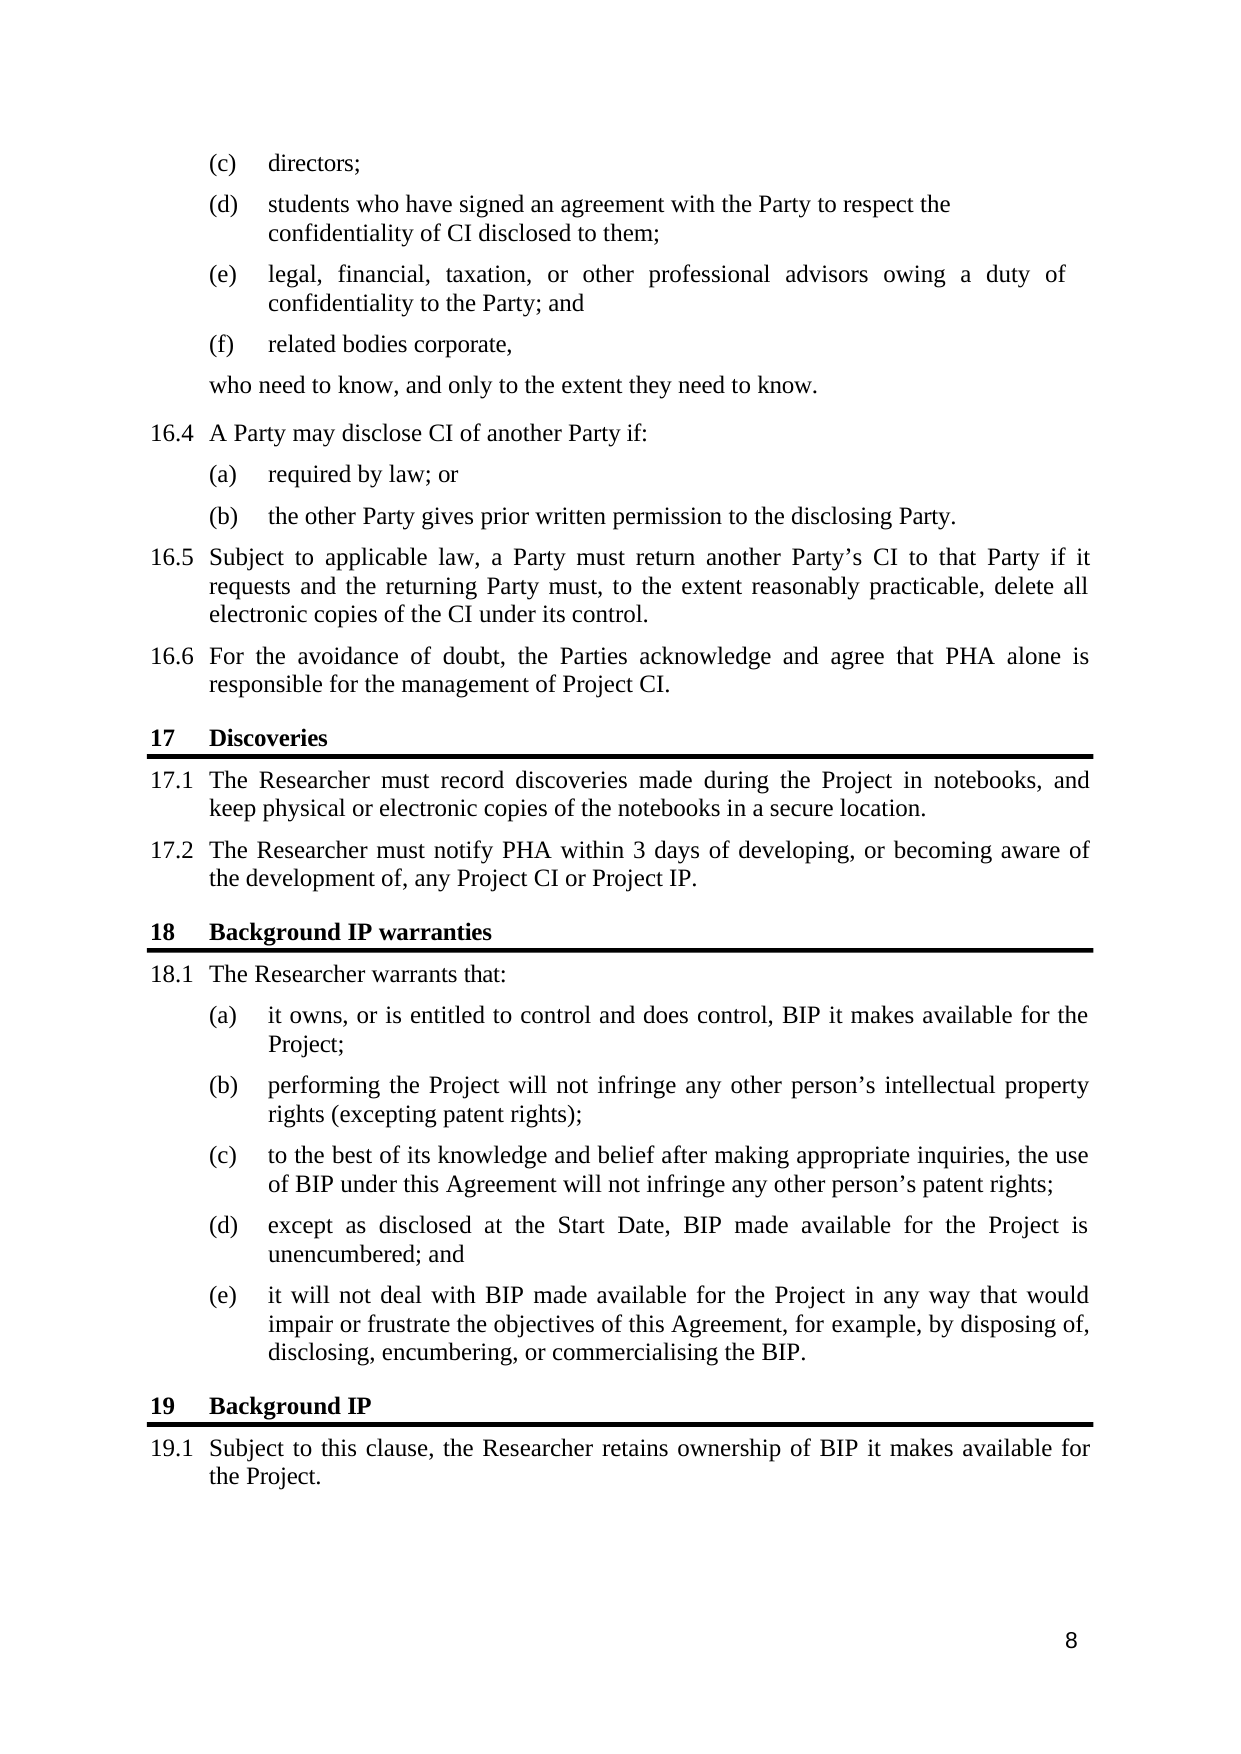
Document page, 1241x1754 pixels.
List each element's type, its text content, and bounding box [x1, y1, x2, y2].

list it owns, or is entitled to control and does control, BIP it makes available for the Project; [209, 1000, 1090, 1057]
list The Researcher must notify PHA within 3 days of developing, or becoming aware of the development of, any Project CI or Project IP. [150, 835, 1090, 892]
list A Party may disclose CI of another Party if: [150, 418, 1107, 447]
text who need to know, and only to the extent they need to know. [209, 371, 1107, 399]
list The Researcher must record discoveries made during the Project in notebooks, and keep physical or electronic copies of the notebooks in a secure location. [150, 765, 1090, 822]
list Subject to this clause, the Researcher retains ownership of BIP it makes available for the Project. [150, 1433, 1090, 1490]
list directors; [209, 148, 1107, 177]
list the other Party gives prior written permission to the disclosing Party. [209, 501, 1107, 529]
list Subject to applicable law, a Party must return another Party’s CI to that Party if it requests and the returning Party must, to the extent reasonably practicable, delete all electronic copies of the CI under its control. [150, 542, 1090, 628]
list except as disclosed at the Start Date, BIP made available for the Project is unencumbered; and [209, 1210, 1090, 1267]
list The Researcher warrants that: [150, 959, 1107, 987]
list legal, financial, taxation, or other professional advisors owing a duty of confidentiality to the Party; and [209, 259, 1090, 317]
list students who have signed an agreement with the Party to respect the confidentiality of CI disclosed to them; [209, 189, 1091, 247]
list performing the Project will not infringe any other person’s intellectual property rights (excepting patent rights); [209, 1070, 1090, 1127]
subtitle Discoveries [150, 723, 1107, 752]
subtitle Background IP warranties [150, 917, 1107, 946]
subtitle Background IP [150, 1391, 1107, 1420]
list it will not deal with BIP made available for the Project in any way that would impair or frustrate the objectives of this Agreement, for example, by disposing of, disclosing, encumbering, or commercialising the BIP. [209, 1280, 1090, 1366]
list required by law; or [209, 459, 1107, 488]
list related bodies corporate, [209, 329, 1107, 358]
list For the avoidance of doubt, the Parties acknowledge and agree that PHA alone is responsible for the management of Project CI. [150, 641, 1090, 698]
list to the best of its knowledge and belief after making appropriate inquiries, the use of BIP under this Agreement will not infringe any other person’s patent rights; [209, 1140, 1090, 1197]
